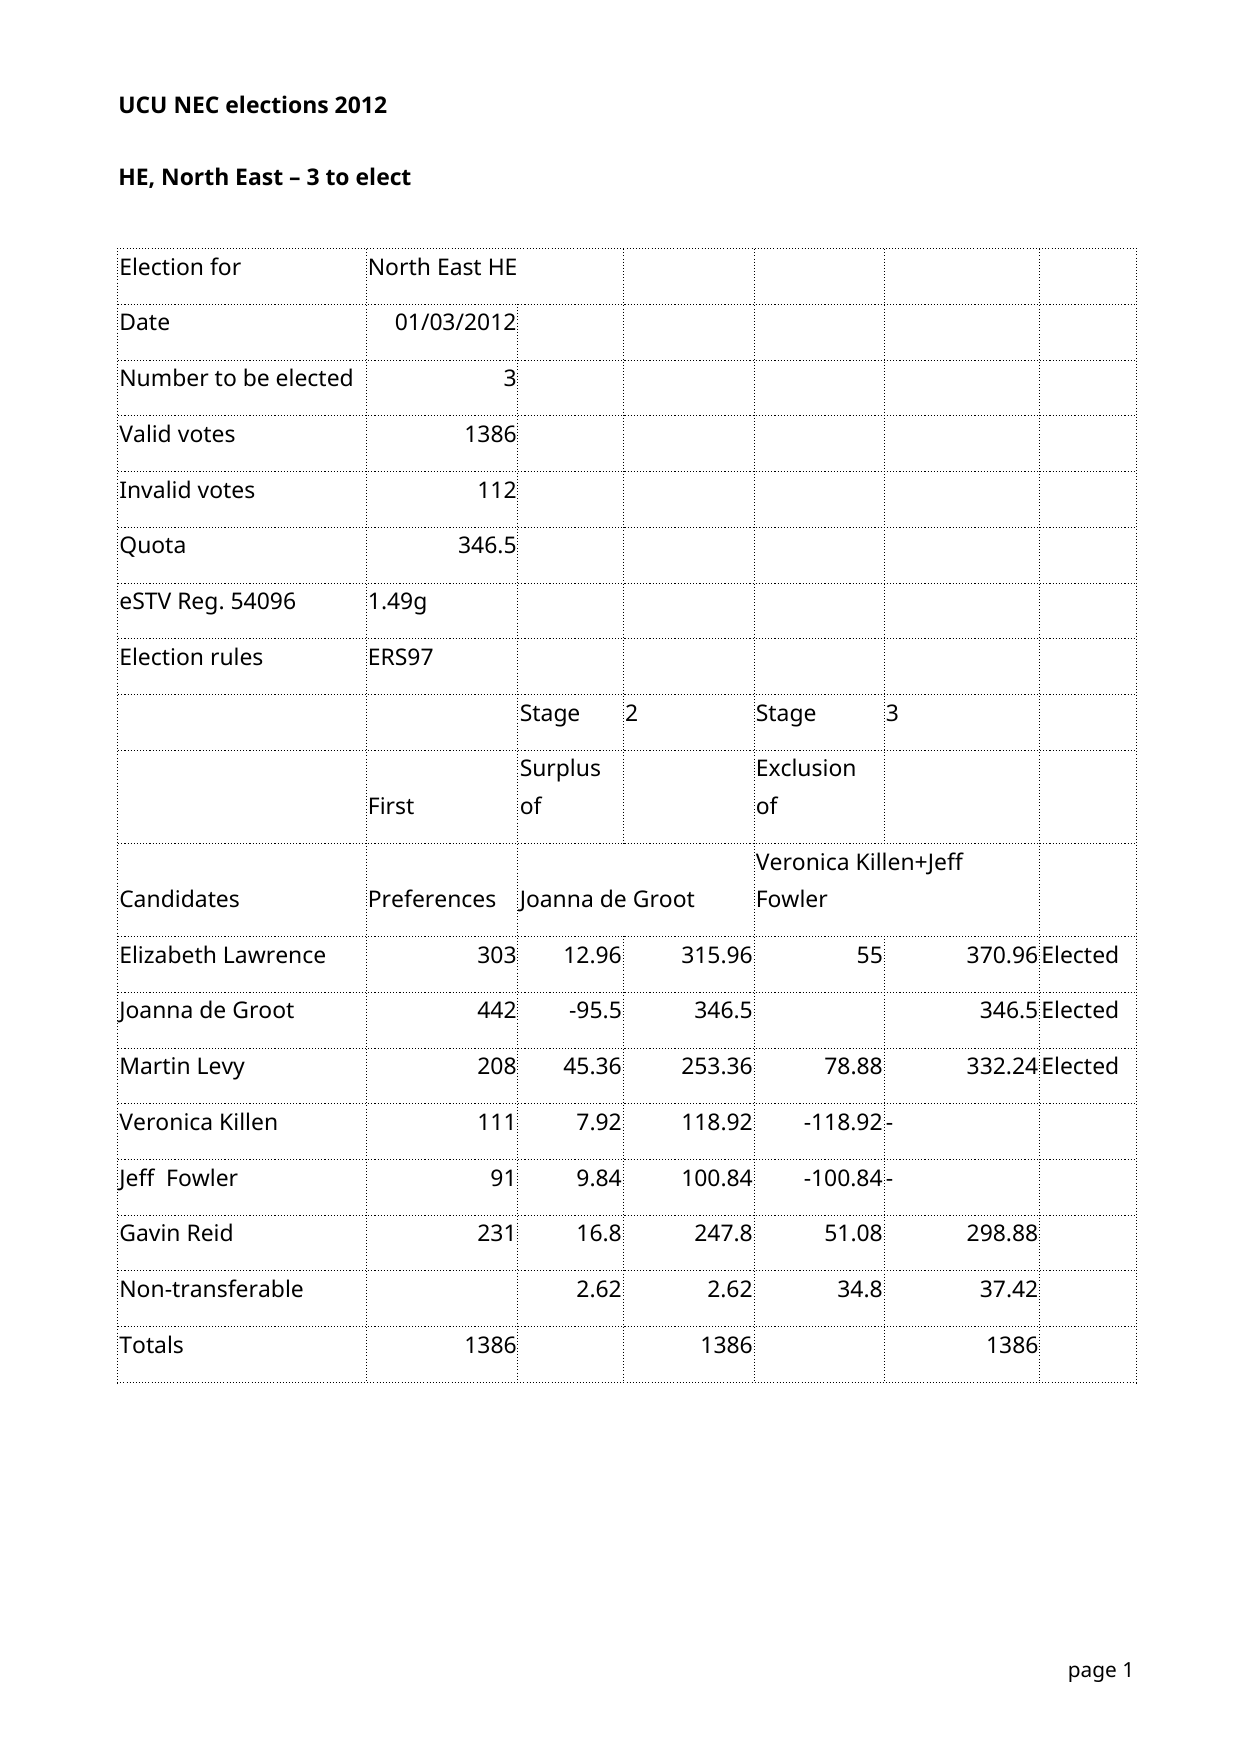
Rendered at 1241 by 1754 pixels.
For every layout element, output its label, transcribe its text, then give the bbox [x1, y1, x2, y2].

table_cell First [366, 750, 518, 843]
table_cell 7.92 [518, 1103, 623, 1159]
table_cell [518, 304, 623, 359]
table_cell [1040, 360, 1137, 415]
table_cell 118.92 [623, 1103, 754, 1159]
table_cell 45.36 [518, 1048, 623, 1103]
table_cell 55 [754, 936, 884, 992]
table_cell [623, 304, 754, 359]
table_cell [884, 527, 1039, 582]
table_cell 1386 [366, 415, 518, 471]
table_cell 100.84 [623, 1159, 754, 1215]
table_cell [884, 583, 1039, 638]
text HE, North East – 3 to elect [118, 161, 1134, 192]
table_cell [118, 750, 366, 843]
table_cell Candidates [118, 843, 366, 936]
table_cell 315.96 [623, 936, 754, 992]
table_cell Valid votes [118, 415, 366, 471]
table_cell [1040, 750, 1137, 843]
table_cell [1040, 583, 1137, 638]
table_cell [1040, 1159, 1137, 1215]
table_cell [623, 415, 754, 471]
table_cell [754, 527, 884, 582]
table_cell Invalid votes [118, 471, 366, 527]
table_cell eSTV Reg. 54096 [118, 583, 366, 638]
table_cell [518, 527, 623, 582]
table_cell 370.96 [884, 936, 1039, 992]
table_cell [1040, 304, 1137, 359]
table_header [884, 248, 1039, 304]
table_cell [623, 638, 754, 694]
table_cell Elizabeth Lawrence [118, 936, 366, 992]
table_cell 2.62 [518, 1270, 623, 1326]
table_cell [884, 360, 1039, 415]
table_cell [518, 471, 623, 527]
table_cell -118.92 [754, 1103, 884, 1159]
table_cell Stage [754, 694, 884, 749]
table_cell 16.8 [518, 1215, 623, 1270]
table_cell [623, 471, 754, 527]
table_cell [884, 415, 1039, 471]
table_header [754, 248, 884, 304]
table_cell [754, 583, 884, 638]
table_cell [1040, 527, 1137, 582]
table_header [623, 248, 754, 304]
table_cell 01/03/2012 [366, 304, 518, 359]
table_cell 346.5 [623, 992, 754, 1047]
table_cell 442 [366, 992, 518, 1047]
table_cell [884, 750, 1039, 843]
table_cell [623, 527, 754, 582]
table_cell 1386 [623, 1326, 754, 1382]
table_cell [1040, 1326, 1137, 1382]
table_cell - [884, 1103, 1039, 1159]
table_header North East HE [366, 248, 623, 304]
table_cell [1040, 638, 1137, 694]
table_cell 37.42 [884, 1270, 1039, 1326]
table_cell ERS97 [366, 638, 518, 694]
table_cell 3 [884, 694, 1039, 749]
text UCU NEC elections 2012 [118, 89, 1134, 120]
table_cell Martin Levy [118, 1048, 366, 1103]
table_cell [518, 415, 623, 471]
table_cell 332.24 [884, 1048, 1039, 1103]
table_cell [366, 694, 518, 749]
table_cell -95.5 [518, 992, 623, 1047]
table_cell Quota [118, 527, 366, 582]
table_cell [1040, 471, 1137, 527]
table_cell [1040, 1103, 1137, 1159]
table_cell 2.62 [623, 1270, 754, 1326]
table_cell 1.49g [366, 583, 518, 638]
table_cell -100.84 [754, 1159, 884, 1215]
table_cell Elected [1040, 992, 1137, 1047]
table_cell 208 [366, 1048, 518, 1103]
table_cell 231 [366, 1215, 518, 1270]
table_cell Election rules [118, 638, 366, 694]
table_cell [754, 360, 884, 415]
table_cell [1040, 1270, 1137, 1326]
table_cell [623, 583, 754, 638]
table_cell [884, 471, 1039, 527]
table_cell Gavin Reid [118, 1215, 366, 1270]
table_cell [1040, 694, 1137, 749]
table_cell Totals [118, 1326, 366, 1382]
table_cell Non-transferable [118, 1270, 366, 1326]
table_cell Preferences [366, 843, 518, 936]
table_cell [518, 583, 623, 638]
table_cell [623, 750, 754, 843]
table_cell [754, 415, 884, 471]
table_cell [754, 471, 884, 527]
table_cell 298.88 [884, 1215, 1039, 1270]
table_cell [1040, 415, 1137, 471]
table_header [1040, 248, 1137, 304]
table_cell Exclusion of [754, 750, 884, 843]
table_cell 34.8 [754, 1270, 884, 1326]
table_cell 12.96 [518, 936, 623, 992]
table_cell [754, 992, 884, 1047]
table_cell Veronica Killen [118, 1103, 366, 1159]
table_cell - [884, 1159, 1039, 1215]
table_cell Surplus of [518, 750, 623, 843]
table_cell Elected [1040, 936, 1137, 992]
table_cell [518, 360, 623, 415]
table_cell 253.36 [623, 1048, 754, 1103]
table_cell 78.88 [754, 1048, 884, 1103]
table_cell 303 [366, 936, 518, 992]
table_cell 2 [623, 694, 754, 749]
table_cell 91 [366, 1159, 518, 1215]
table_cell 112 [366, 471, 518, 527]
table_cell [518, 1326, 623, 1382]
table_cell Jeff Fowler [118, 1159, 366, 1215]
table_cell 346.5 [366, 527, 518, 582]
table_cell 3 [366, 360, 518, 415]
table_cell 9.84 [518, 1159, 623, 1215]
table_cell 247.8 [623, 1215, 754, 1270]
table_cell [754, 1326, 884, 1382]
table_cell [1040, 1215, 1137, 1270]
table_cell [623, 360, 754, 415]
table_cell Elected [1040, 1048, 1137, 1103]
table_cell [1040, 843, 1137, 936]
table_cell Number to be elected [118, 360, 366, 415]
table_cell 346.5 [884, 992, 1039, 1047]
table_cell Joanna de Groot [118, 992, 366, 1047]
table_cell Veronica Killen+Jeff Fowler [754, 843, 1039, 936]
table_cell [884, 638, 1039, 694]
table_cell Stage [518, 694, 623, 749]
table_cell 51.08 [754, 1215, 884, 1270]
table_cell 1386 [366, 1326, 518, 1382]
table_cell [518, 638, 623, 694]
table_cell [118, 694, 366, 749]
table_cell [884, 304, 1039, 359]
table_cell 111 [366, 1103, 518, 1159]
table_cell [754, 638, 884, 694]
table_cell Joanna de Groot [518, 843, 754, 936]
table_cell Date [118, 304, 366, 359]
table_header Election for [118, 248, 366, 304]
table_cell 1386 [884, 1326, 1039, 1382]
table_cell [754, 304, 884, 359]
table_cell [366, 1270, 518, 1326]
